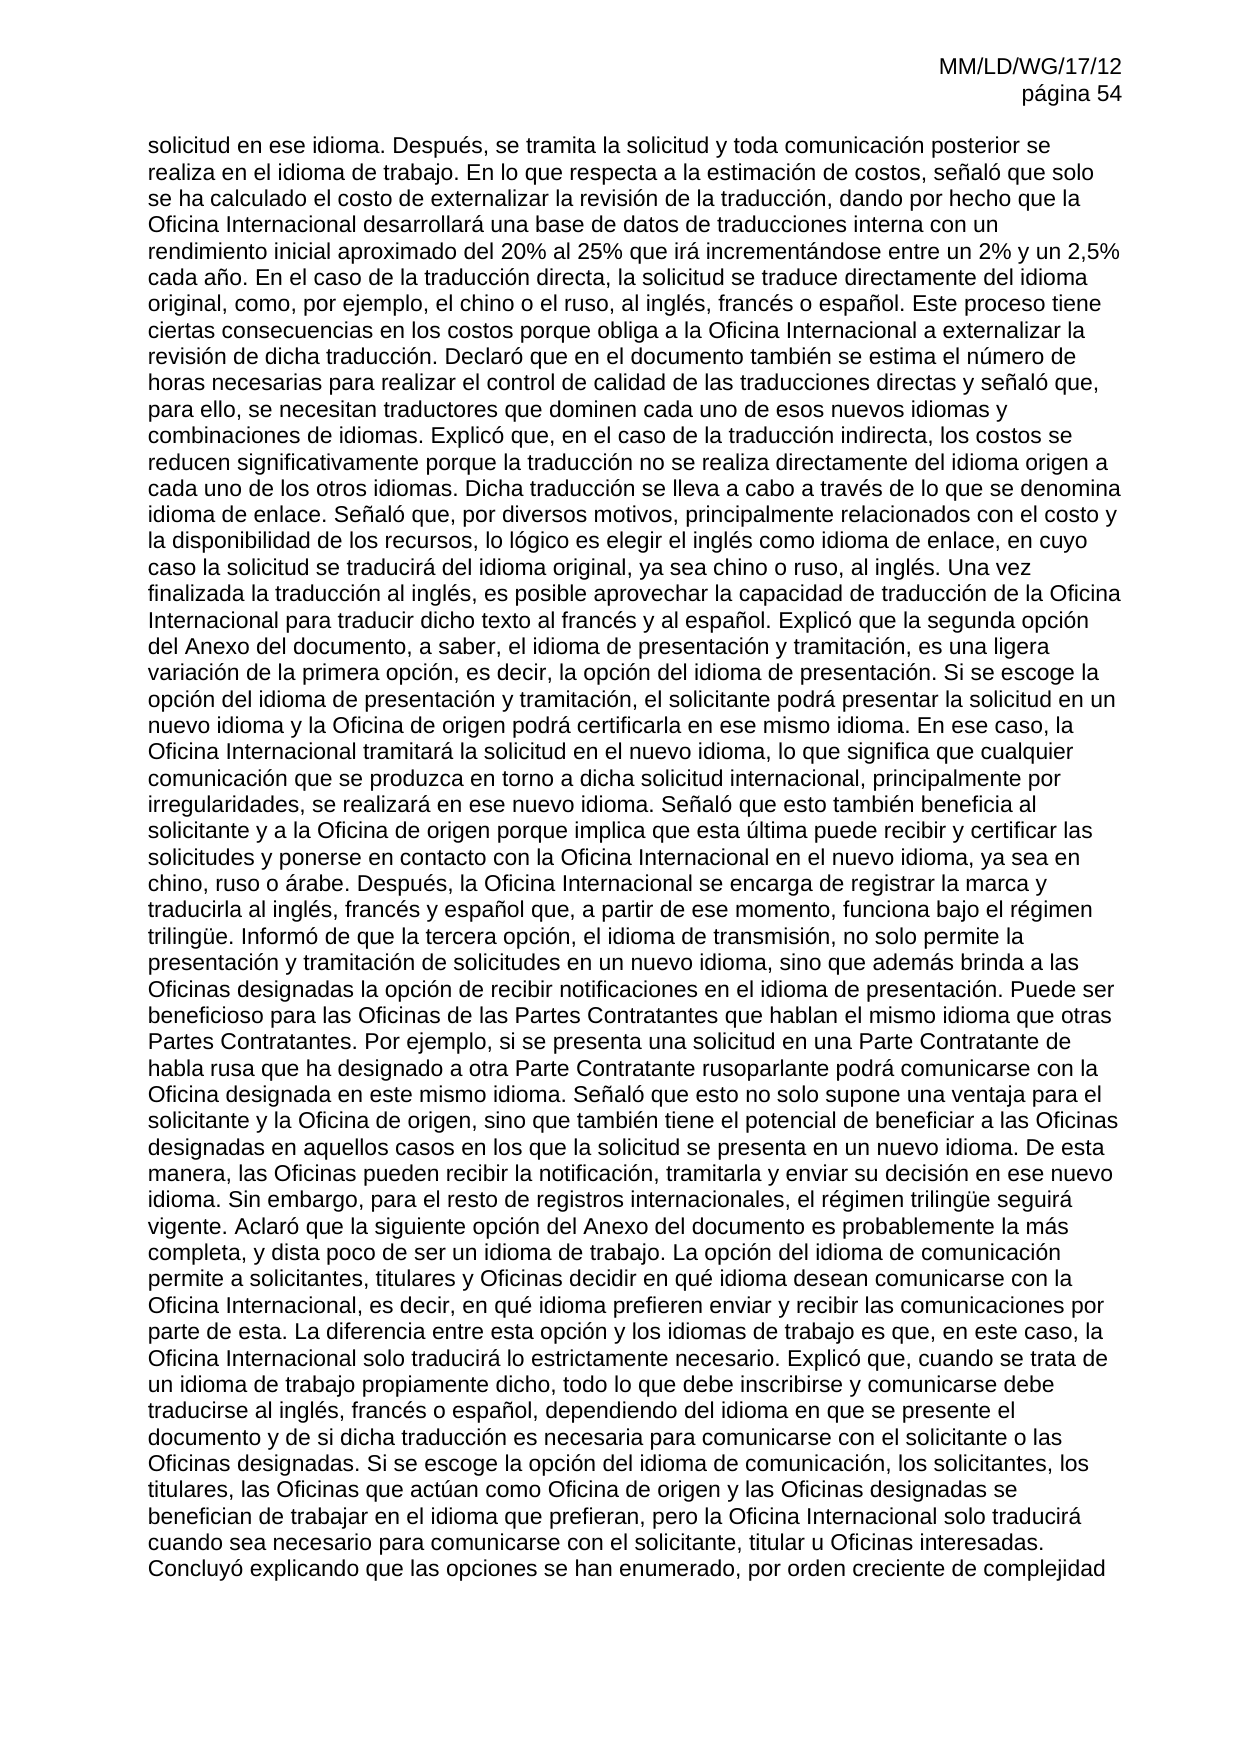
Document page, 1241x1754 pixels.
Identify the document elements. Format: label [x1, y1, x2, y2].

text [148, 132, 1122, 1582]
